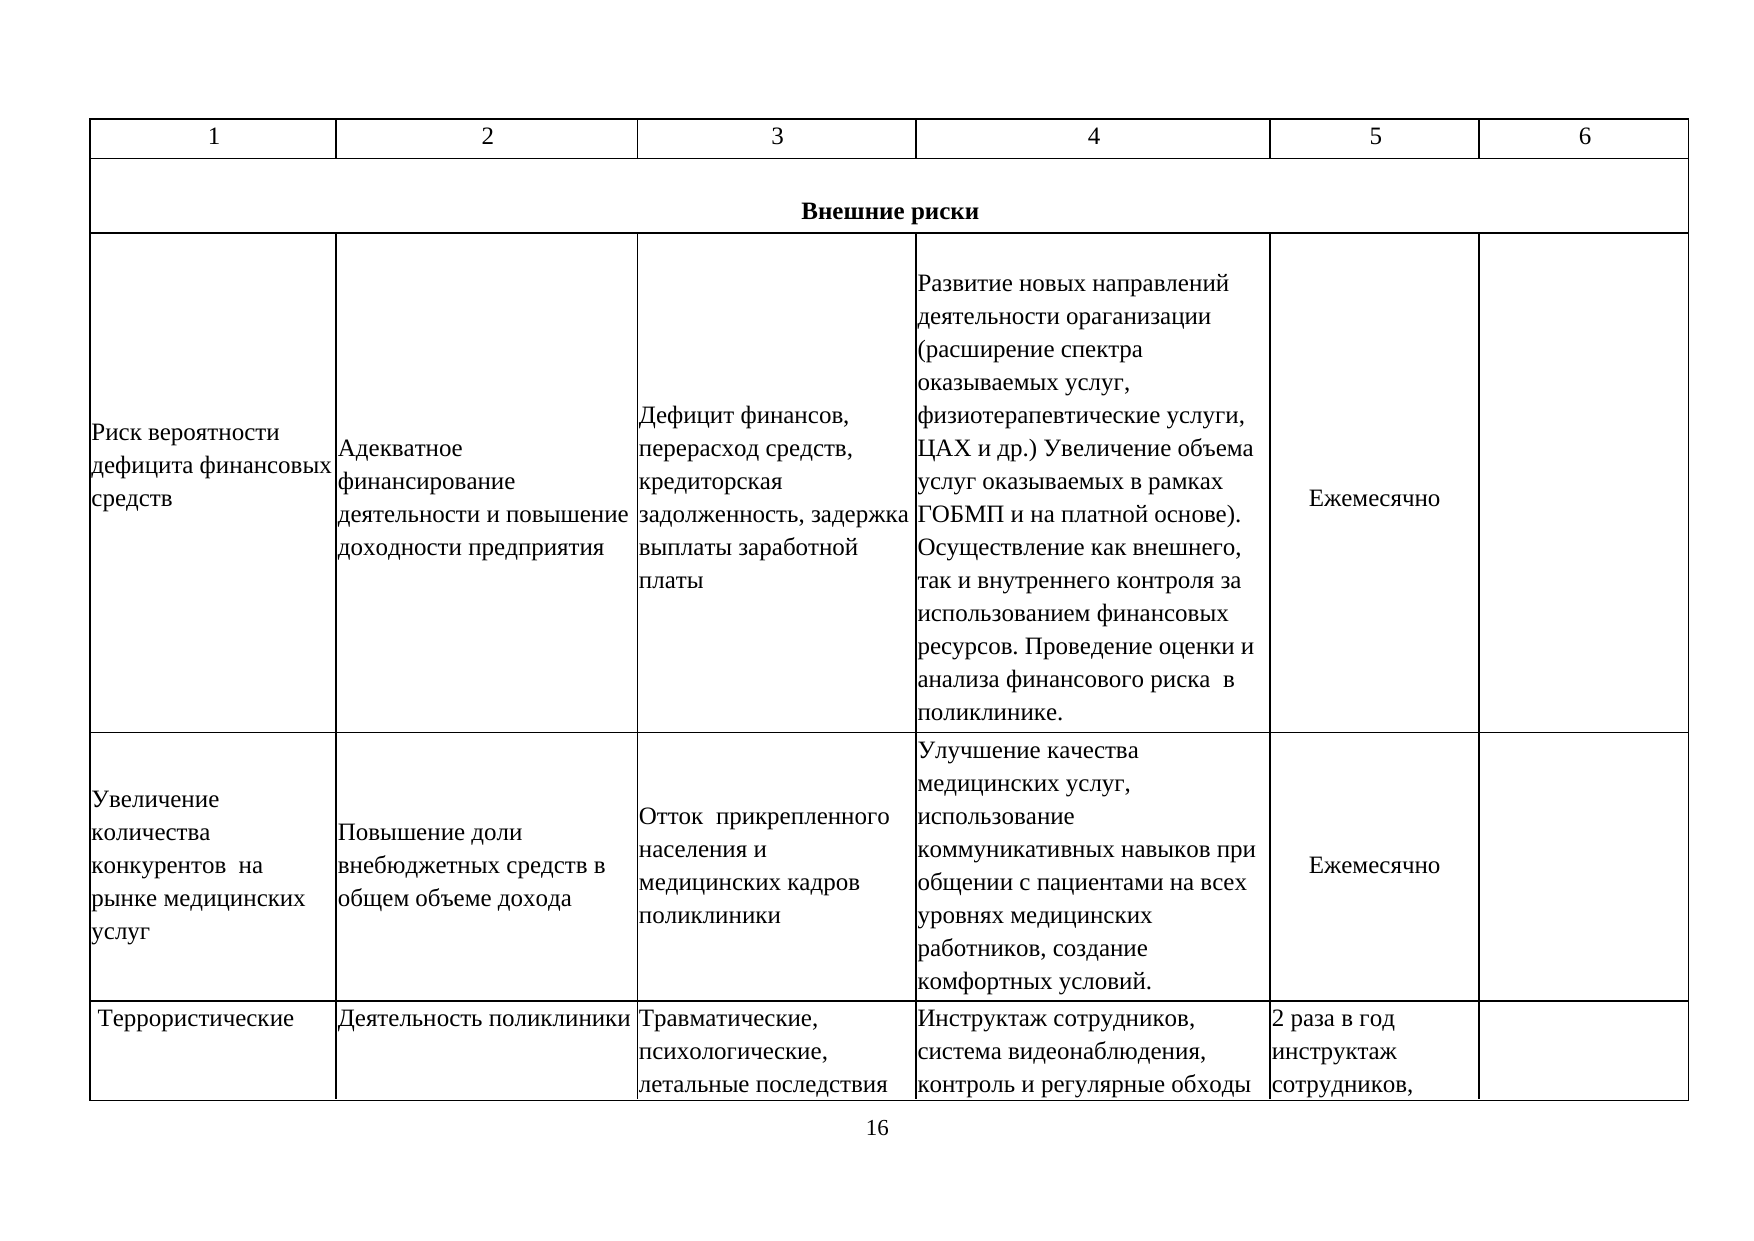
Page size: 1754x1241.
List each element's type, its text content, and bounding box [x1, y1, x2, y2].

table_cell Террористические [91, 1002, 335, 1099]
table_cell [1480, 1002, 1688, 1099]
table_cell Риск вероятности дефицита финансовых средств [91, 234, 335, 732]
table_cell 1 [91, 120, 335, 157]
table_cell Отток прикрепленного населения и медицинских кадров поликлиники [638, 733, 915, 1000]
table_cell Увеличение количества конкурентов на рынке медицинских услуг [91, 733, 335, 1000]
table_cell Дефицит финансов, перерасход средств, кредиторская задолженность, задержка выплаты заработной платы [638, 234, 915, 732]
table_cell 2 [337, 120, 637, 157]
table_cell Ежемесячно [1271, 733, 1478, 1000]
table_cell Повышение доли внебюджетных средств в общем объеме дохода [337, 733, 637, 1000]
table_cell Улучшение качества медицинских услуг, использование коммуникативных навыков при общении с пациентами на всех уровнях медицинских работников, создание комфортных условий. [917, 733, 1269, 1000]
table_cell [337, 1002, 637, 1099]
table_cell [1271, 1002, 1478, 1099]
table_cell Развитие новых направлений деятельности ораганизации (расширение спектра оказываемых услуг, физиотерапевтические услуги, ЦАХ и др.) Увеличение объема услуг оказываемых в рамках ГОБМП и на платной основе). Осуществление как внешнего, так и внутреннего контроля за использованием финансовых ресурсов. Проведение оценки и анализа финансового риска в поликлинике. [917, 234, 1269, 732]
table_cell 6 [1480, 120, 1688, 157]
table_cell Адекватное финансирование деятельности и повышение доходности предприятия [337, 234, 637, 732]
table_cell Ежемесячно [1271, 234, 1478, 732]
table_cell 3 [638, 120, 915, 157]
table_cell Внешние риски [91, 159, 1688, 232]
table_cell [638, 1002, 915, 1099]
table_cell [1480, 733, 1688, 1000]
table_cell 4 [917, 120, 1269, 157]
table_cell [917, 1002, 1269, 1099]
table_cell [1480, 234, 1688, 732]
table_cell 5 [1271, 120, 1478, 157]
